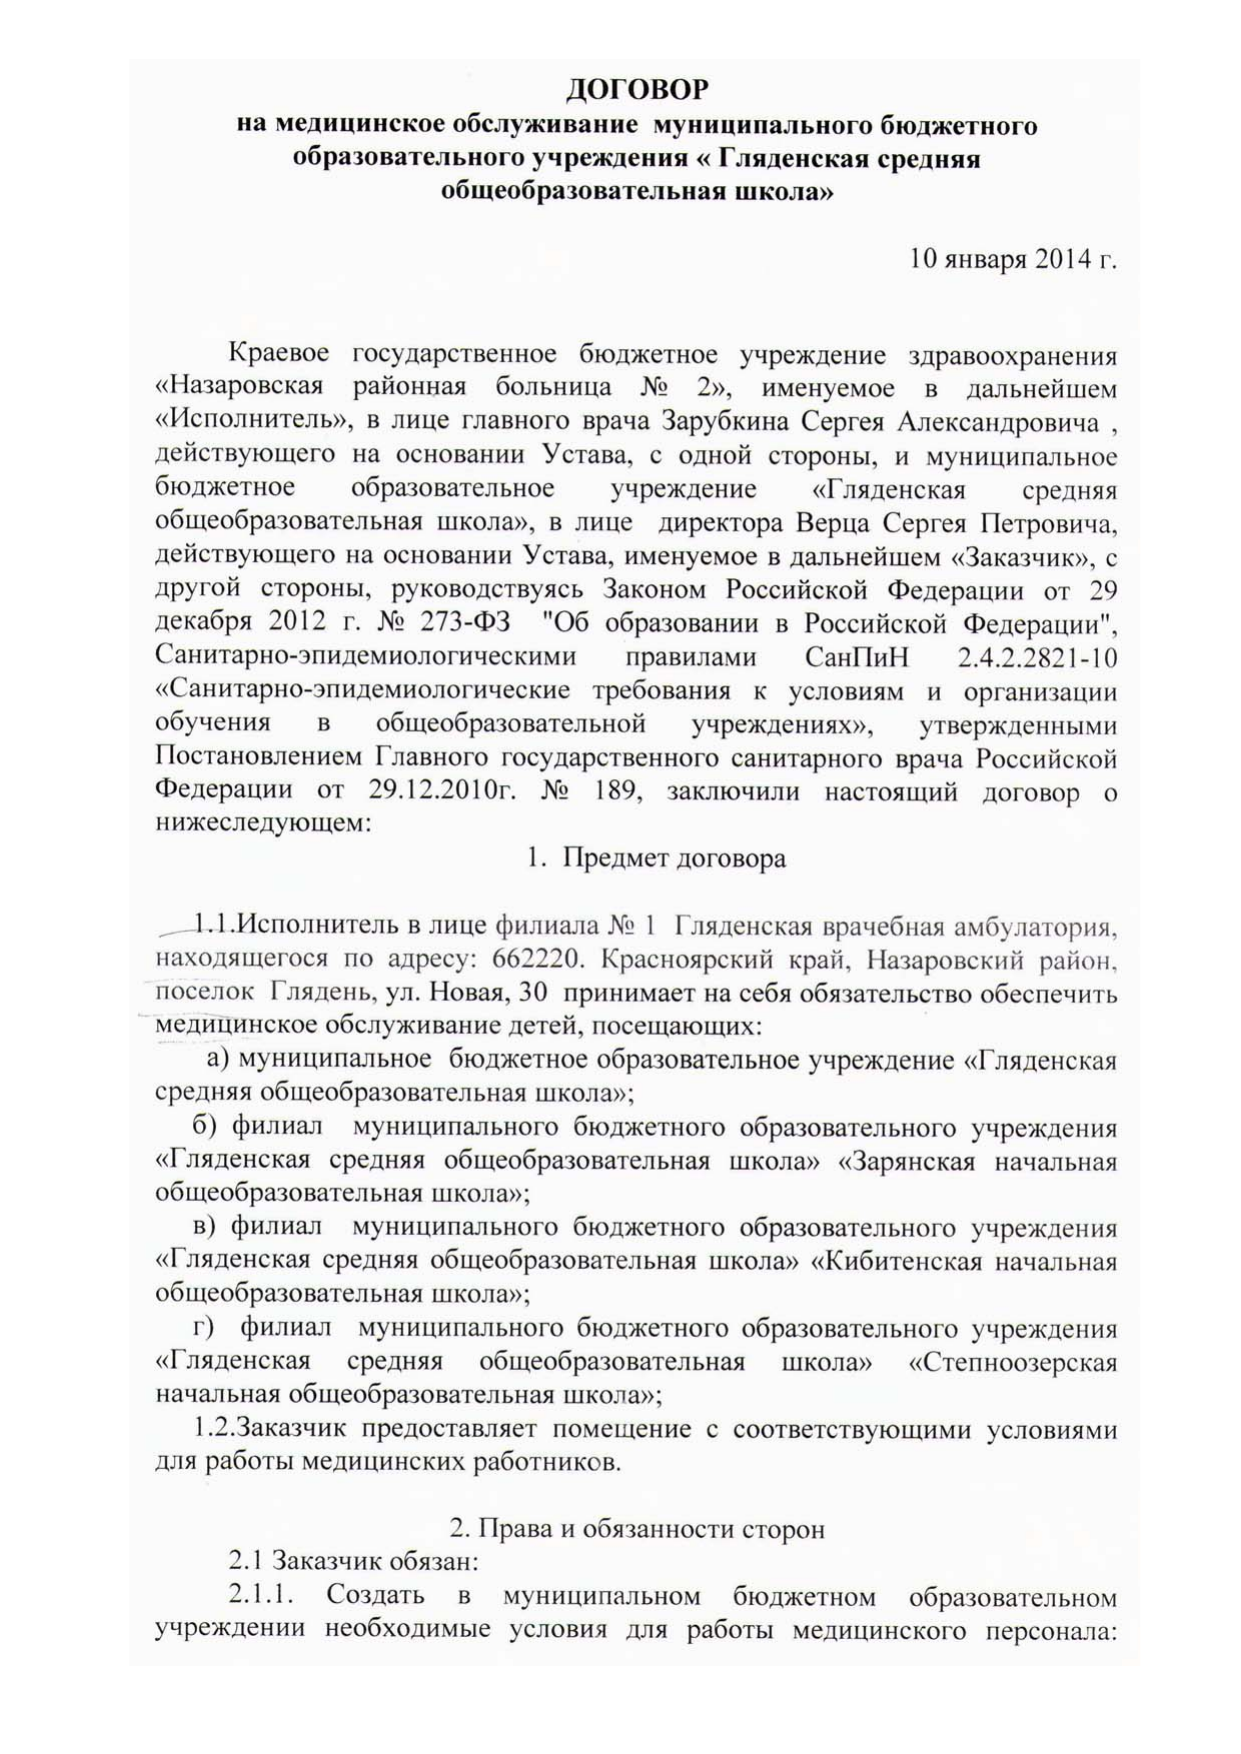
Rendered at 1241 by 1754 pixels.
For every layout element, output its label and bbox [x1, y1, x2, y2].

picture [129, 59, 1141, 1666]
